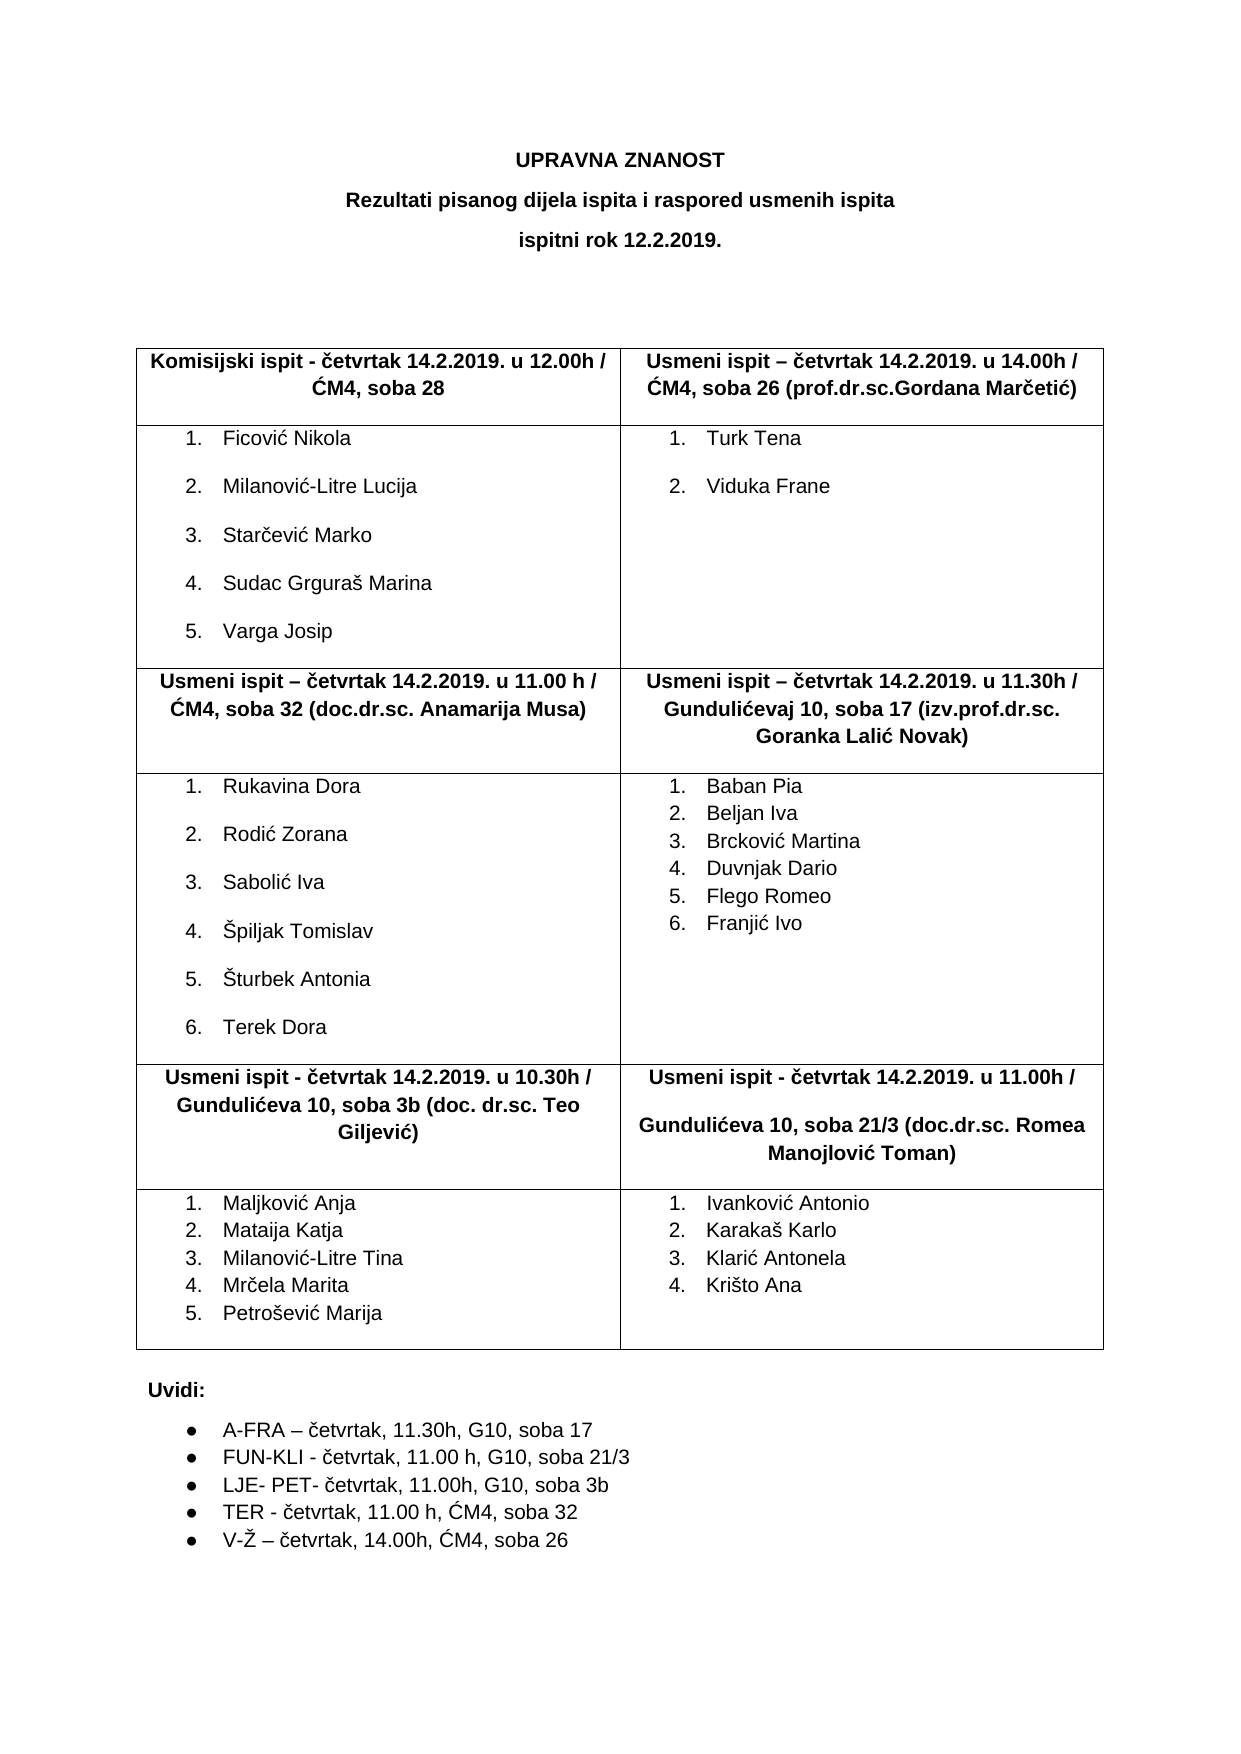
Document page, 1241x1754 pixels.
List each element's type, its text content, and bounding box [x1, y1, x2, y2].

table_cell Rukavina Dora Rodić Zorana Sabolić Iva Špiljak Tomislav Šturbek Antonia Terek Dora [137, 774, 620, 1064]
text Uvidi: [148, 1378, 1093, 1402]
list LJE- PET- četvrtak, 11.00h, G10, soba 3b [185, 1473, 1093, 1497]
table_cell Maljković Anja Mataija Katja Milanović-Litre Tina Mrčela Marita Petrošević Marija [137, 1190, 620, 1349]
table_cell Ficović Nikola Milanović-Litre Lucija Starčević Marko Sudac Grguraš Marina Varga Josip [137, 426, 620, 668]
text Rezultati pisanog dijela ispita i raspored usmenih ispita [148, 188, 1093, 212]
list V-Ž – četvrtak, 14.00h, ĆM4, soba 26 [185, 1528, 1093, 1552]
table_cell Usmeni ispit – četvrtak 14.2.2019. u 11.30h / Gundulićevaj 10, soba 17 (izv.prof.dr.sc. Goranka Lalić Novak) [621, 669, 1103, 772]
table_header Komisijski ispit - četvrtak 14.2.2019. u 12.00h / ĆM4, soba 28 [137, 349, 620, 425]
list A-FRA – četvrtak, 11.30h, G10, soba 17 [185, 1418, 1093, 1442]
table_cell Baban Pia Beljan Iva Brcković Martina Duvnjak Dario Flego Romeo Franjić Ivo [621, 774, 1103, 1064]
table_cell Usmeni ispit – četvrtak 14.2.2019. u 11.00 h / ĆM4, soba 32 (doc.dr.sc. Anamarija Musa) [137, 669, 620, 772]
list TER - četvrtak, 11.00 h, ĆM4, soba 32 [185, 1500, 1093, 1524]
table_cell Usmeni ispit - četvrtak 14.2.2019. u 11.00h / Gundulićeva 10, soba 21/3 (doc.dr.sc. Romea Manojlović Toman) [621, 1065, 1103, 1189]
text ispitni rok 12.2.2019. [148, 228, 1093, 252]
list FUN-KLI - četvrtak, 11.00 h, G10, soba 21/3 [185, 1445, 1093, 1469]
table_header Usmeni ispit – četvrtak 14.2.2019. u 14.00h / ĆM4, soba 26 (prof.dr.sc.Gordana Marčetić) [621, 349, 1103, 425]
text UPRAVNA ZNANOST [148, 148, 1093, 172]
table_cell Ivanković Antonio Karakaš Karlo Klarić Antonela Krišto Ana [621, 1190, 1103, 1349]
table_cell Usmeni ispit - četvrtak 14.2.2019. u 10.30h / Gundulićeva 10, soba 3b (doc. dr.sc. Teo Giljević) [137, 1065, 620, 1189]
table_cell Turk Tena Viduka Frane [621, 426, 1103, 668]
